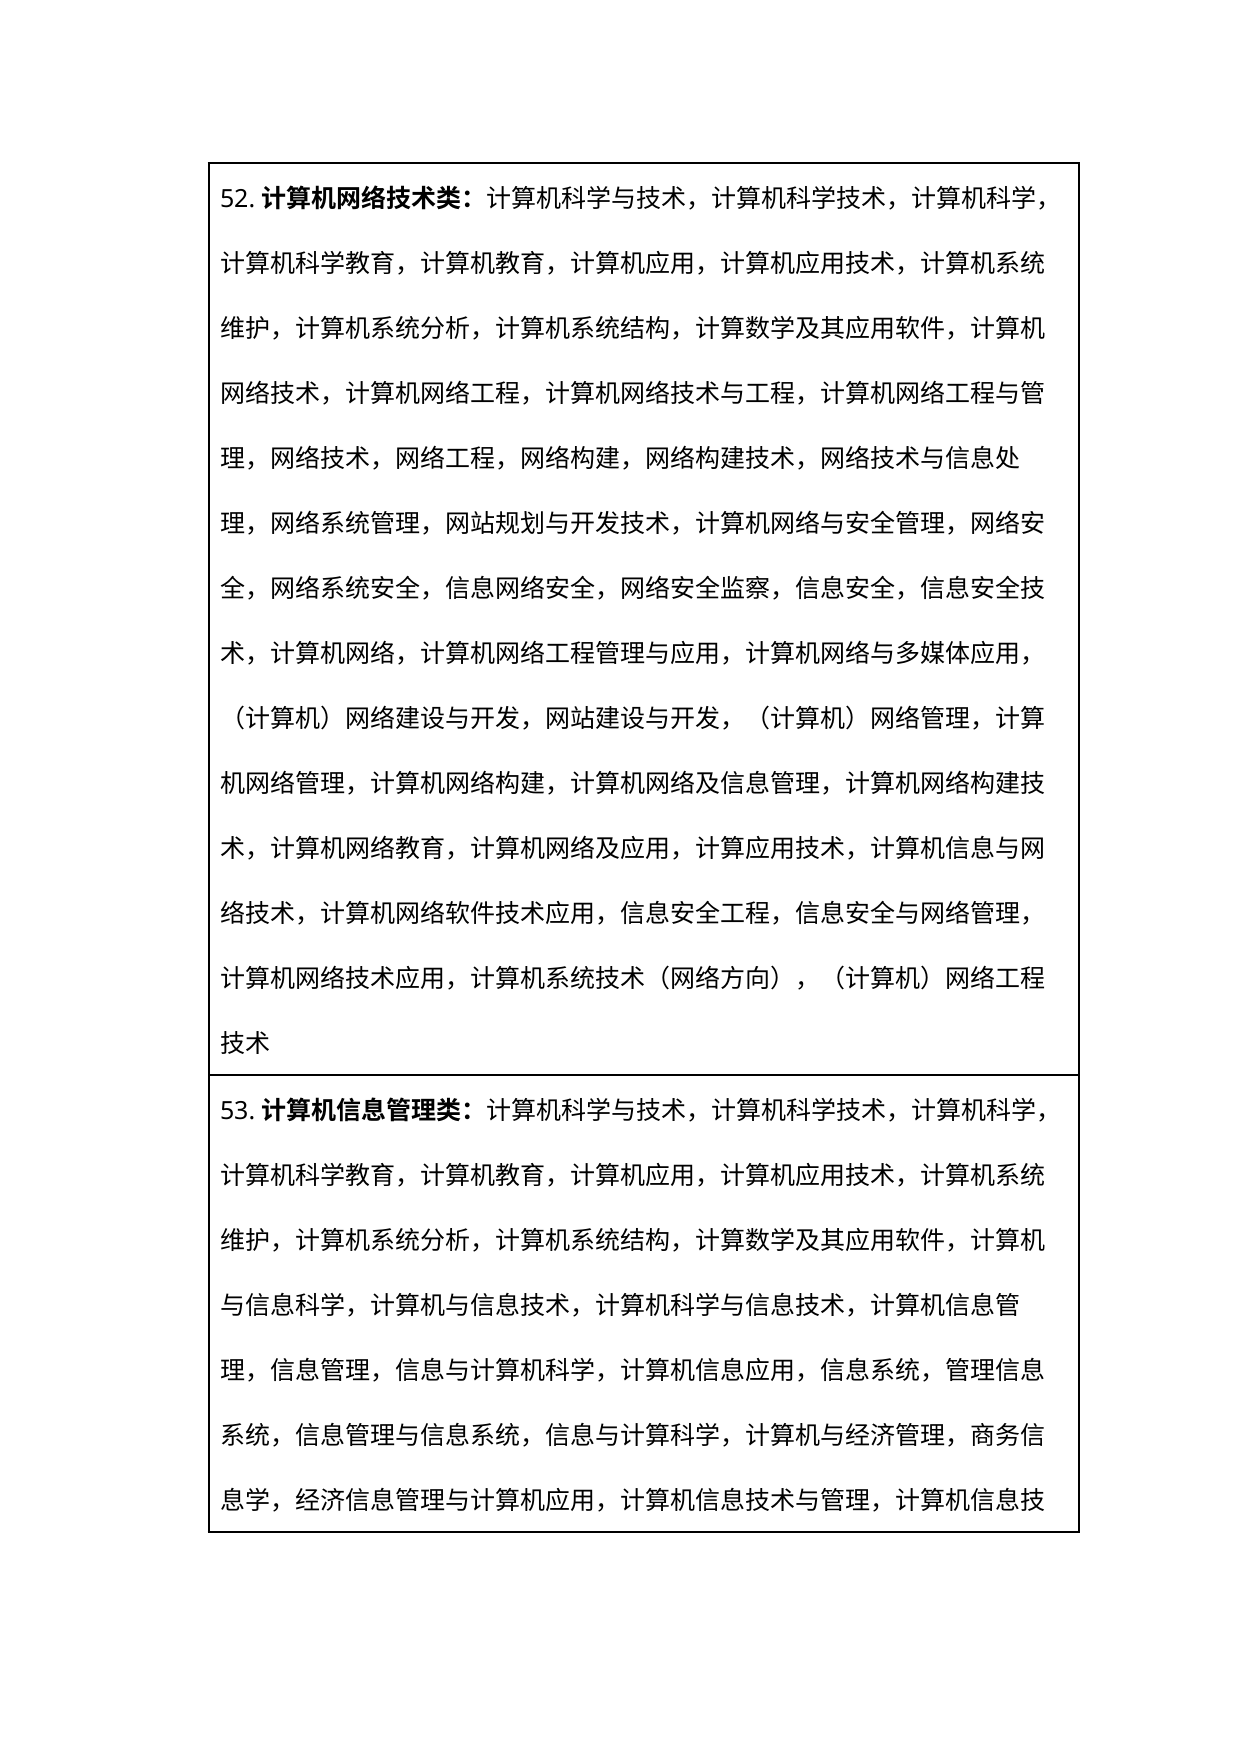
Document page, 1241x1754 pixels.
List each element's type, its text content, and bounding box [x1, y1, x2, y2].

table_cell 52. 计算机网络技术类：计算机科学与技术，计算机科学技术，计算机科学，计算机科学教育，计算机教育，计算机应用，计算机应用技术，计算机系统维护，计算机系统分析，计算机系统结构，计算数学及其应用软件，计算机网络技术，计算机网络工程，计算机网络技术与工程，计算机网络工程与管理，网络技术，网络工程，网络构建，网络构建技术，网络技术与信息处理，网络系统管理，网站规划与开发技术，计算机网络与安全管理，网络安全，网络系统安全，信息网络安全，网络安全监察，信息安全，信息安全技术，计算机网络，计算机网络工程管理与应用，计算机网络与多媒体应用，（计算机）网络建设与开发，网站建设与开发，（计算机）网络管理，计算机网络管理，计算机网络构建，计算机网络及信息管理，计算机网络构建技术，计算机网络教育，计算机网络及应用，计算应用技术，计算机信息与网络技术，计算机网络软件技术应用，信息安全工程，信息安全与网络管理，计算机网络技术应用，计算机系统技术（网络方向），（计算机）网络工程技术 [210, 164, 1078, 1074]
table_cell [210, 1076, 1078, 1531]
